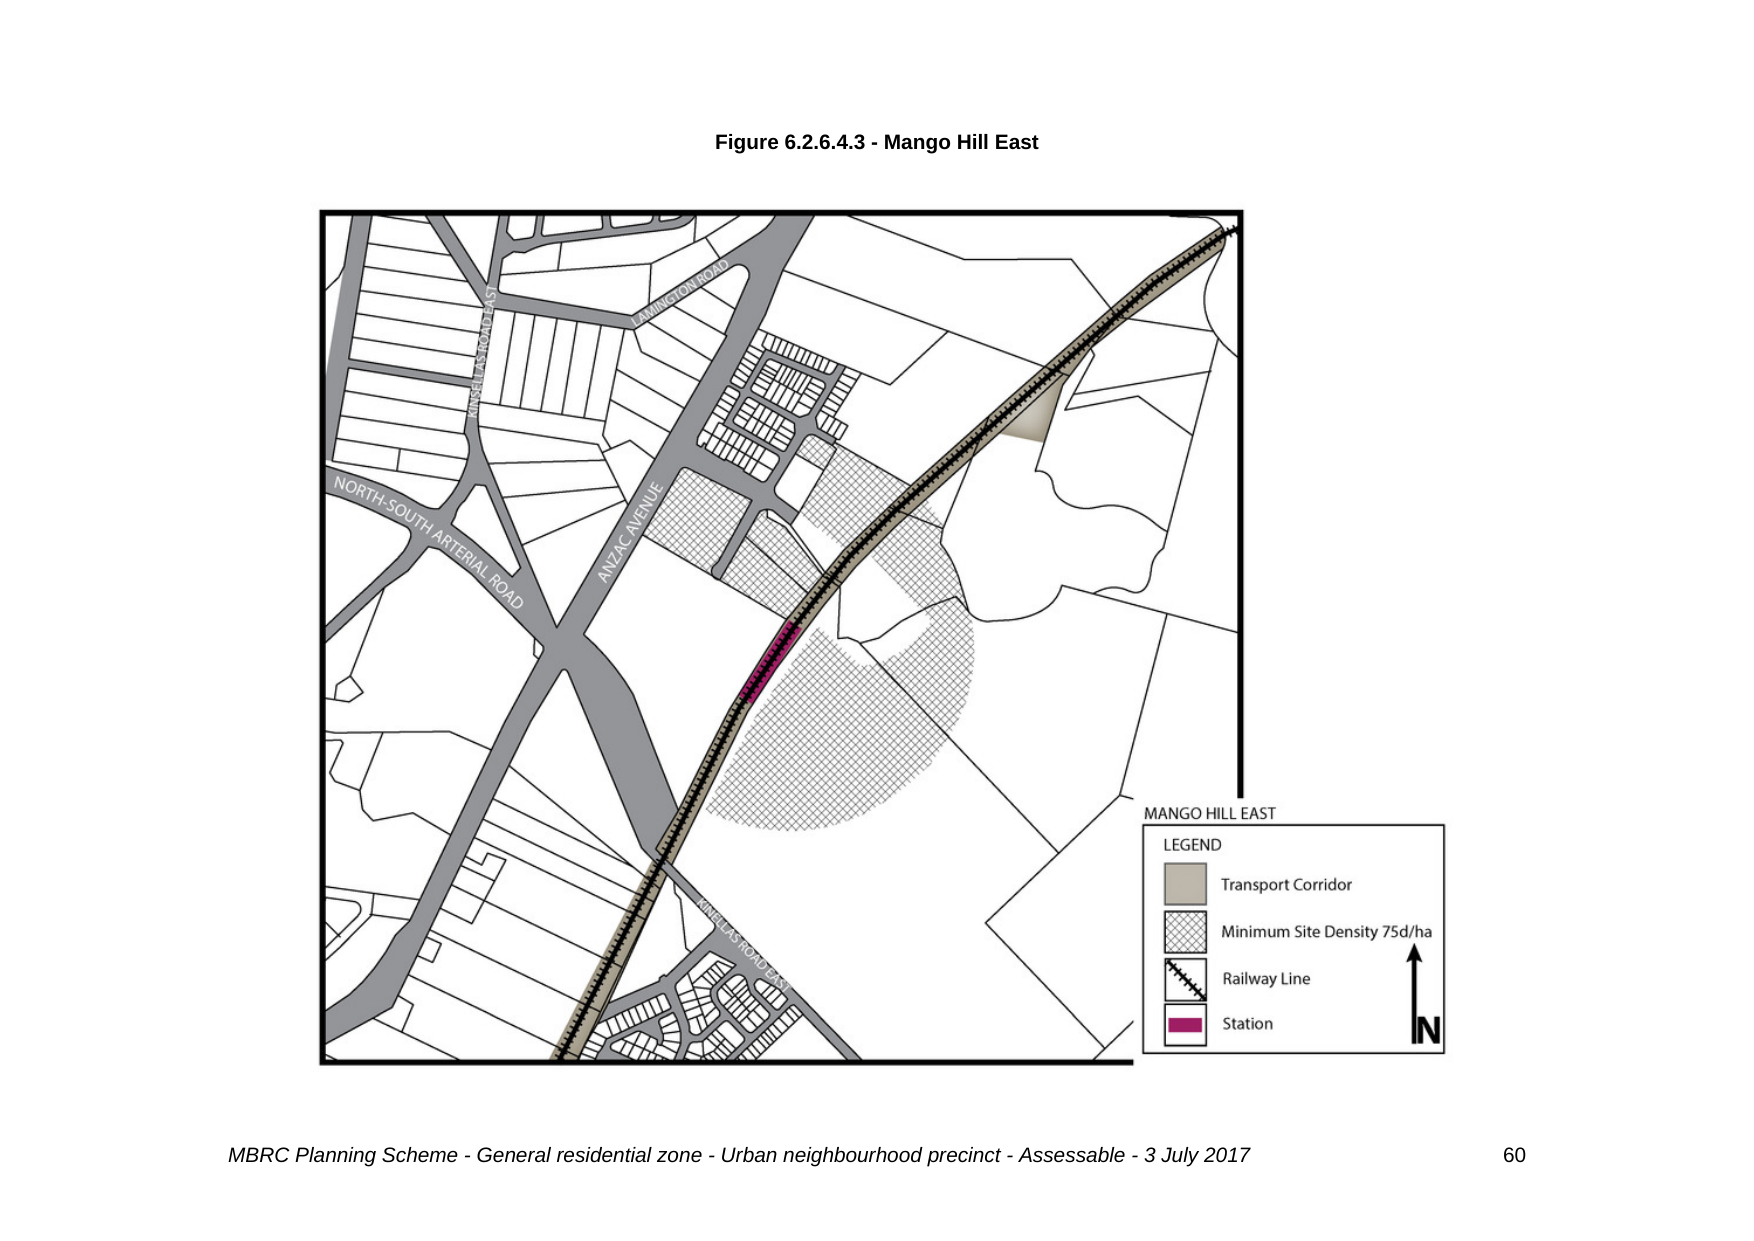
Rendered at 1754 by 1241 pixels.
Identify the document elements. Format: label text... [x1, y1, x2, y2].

picture [292, 183, 1462, 1094]
text Figure 6.2.6.4.3 - Mango Hill East [75, 130, 1679, 154]
